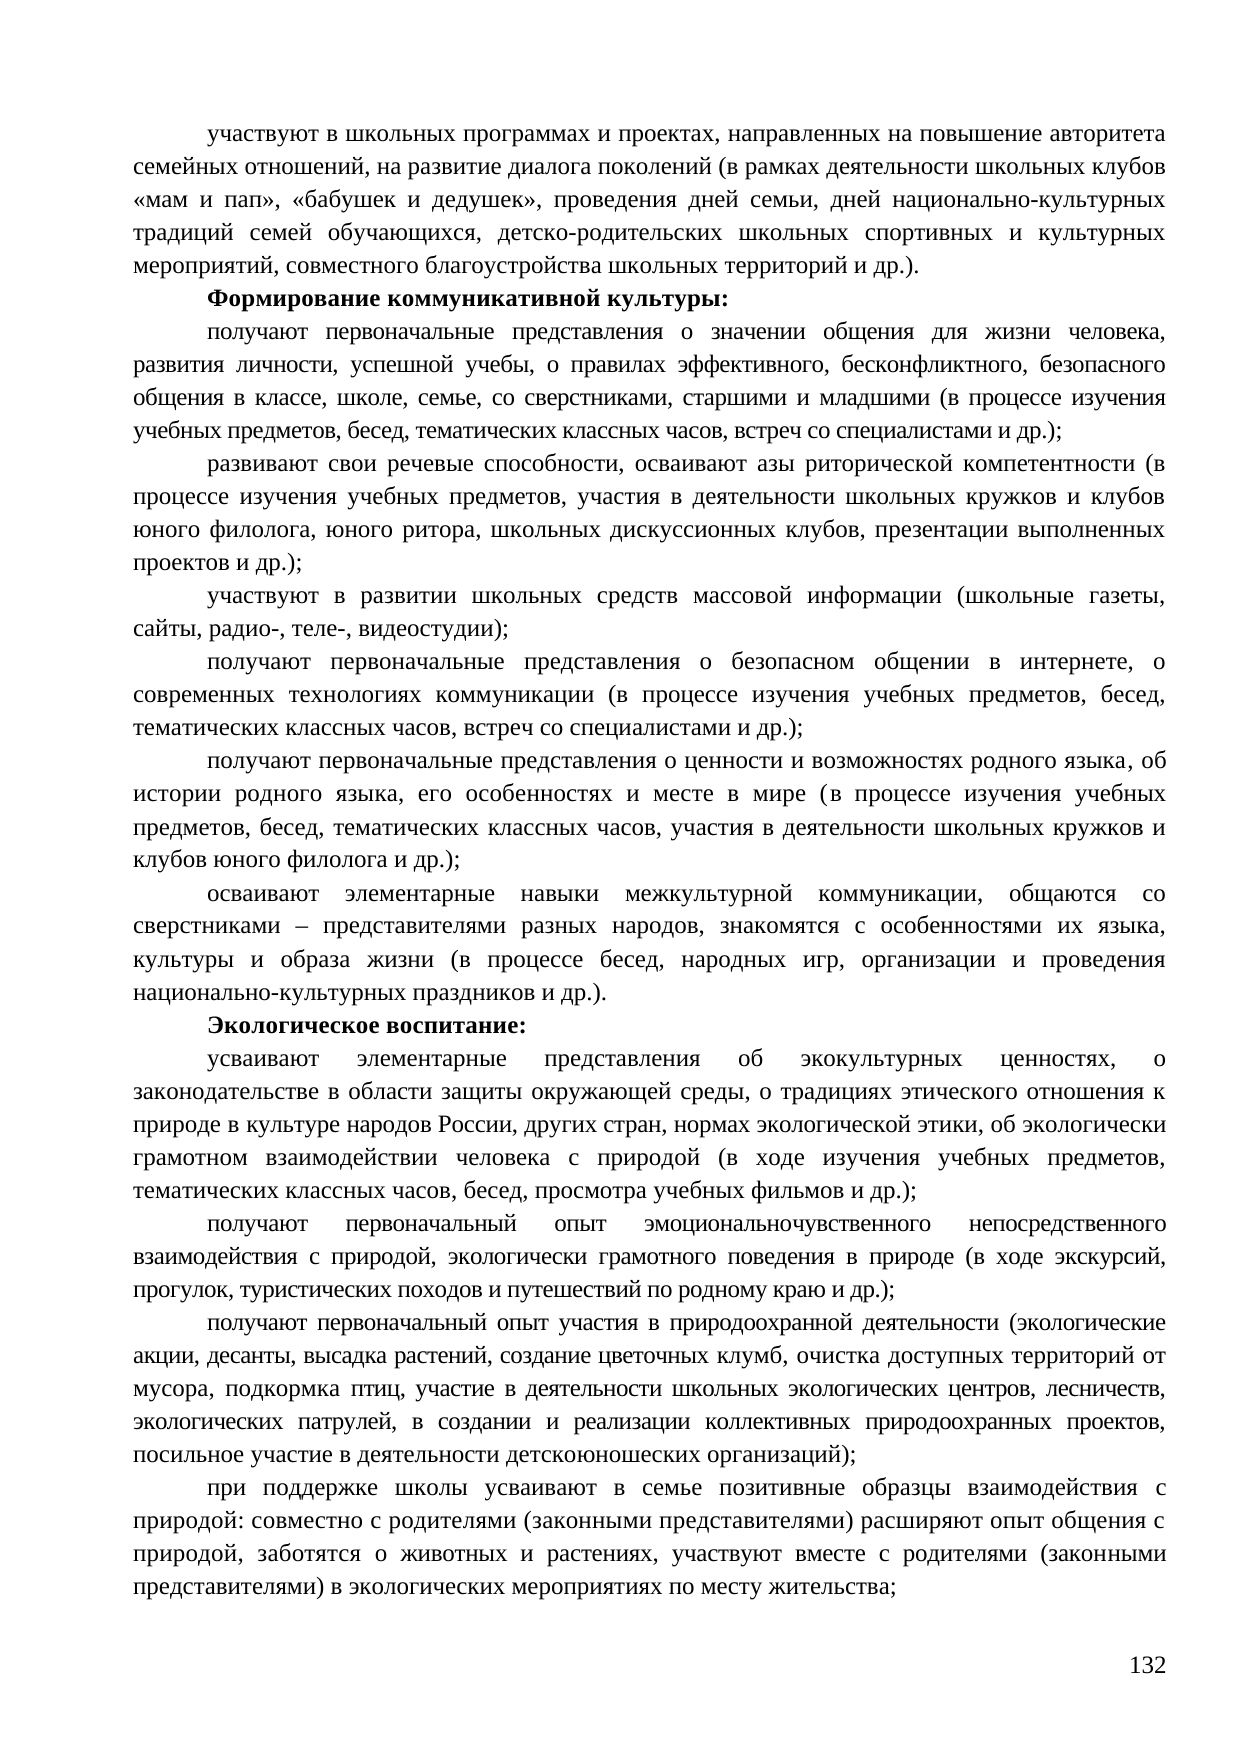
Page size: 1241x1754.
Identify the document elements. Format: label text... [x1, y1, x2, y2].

text участвуют в развитии школьных средств массовой информации (школьные газеты, сайты, радио-, теле-, видеостудии); [133, 580, 1167, 642]
text получают первоначальные представления о ценности и возможностях родного языка, об истории родного языка, его особенностях и месте в мире (в процессе изучения учебных предметов, бесед, тематических классных часов, участия в деятельности школьных кружков и клубов юного филолога и др.); [133, 746, 1167, 873]
text получают первоначальный опыт эмоционально­чувственного непосредственного взаимодействия с природой, экологически грамотного поведения в природе (в ходе экскурсий, прогулок, туристических походов и путешествий по родному краю и др.); [133, 1208, 1167, 1303]
text получают первоначальные представления о безопасном общении в интернете, о современных технологиях коммуникации (в процессе изучения учебных предметов, бесед, тематических классных часов, встреч со специалистами и др.); [133, 646, 1167, 741]
text получают первоначальный опыт участия в природоохранной деятельности (экологические акции, десанты, высадка растений, создание цветочных клумб, очистка доступных территорий от мусора, подкормка птиц, участие в деятельности школьных экологических центров, лесничеств, экологических патрулей, в создании и реализации коллективных природоохранных проектов, посильное участие в деятельности детско­юношеских организаций); [133, 1307, 1167, 1468]
text при поддержке школы усваивают в семье позитивные образцы взаимодействия с природой: совместно с родителями (законными представителями) расширяют опыт общения с природой, заботятся о животных и растениях, участвуют вместе с родителями (законными представителями) в экологических мероприятиях по месту жительства; [133, 1472, 1167, 1600]
text Экологическое воспитание: [133, 1010, 1167, 1038]
text усваивают элементарные представления об экокультурных ценностях, о законодательстве в области защиты окружающей среды, о традициях этического отношения к природе в культуре народов России, других стран, нормах экологической этики, об экологически грамотном взаимодействии человека с природой (в ходе изучения учебных предметов, тематических классных часов, бесед, просмотра учебных фильмов и др.); [133, 1043, 1167, 1203]
text развивают свои речевые способности, осваивают азы риторической компетентности (в процессе изучения учебных предметов, участия в деятельности школьных кружков и клубов юного филолога, юного ритора, школьных дискуссионных клубов, презентации выполненных проектов и др.); [133, 448, 1167, 576]
text осваивают элементарные навыки межкультурной коммуникации, общаются со сверстниками – представителями разных народов, знакомятся с особенностями их языка, культуры и образа жизни (в процессе бесед, народных игр, организации и проведения национально-культурных праздников и др.). [133, 878, 1167, 1005]
text получают первоначальные представления о значении общения для жизни человека, развития личности, успешной учебы, о правилах эффективного, бесконфликтного, безопасного общения в классе, школе, семье, со сверстниками, старшими и младшими (в процессе изучения учебных предметов, бесед, тематических классных часов, встреч со специалистами и др.); [133, 316, 1167, 444]
text участвуют в школьных программах и проектах, направленных на повышение авторитета семейных отношений, на развитие диалога поколений (в рамках деятельности школьных клубов «мам и пап», «бабушек и дедушек», проведения дней семьи, дней национально-культурных традиций семей обучающихся, детско-родительских школьных спортивных и культурных мероприятий, совместного благоустройства школьных территорий и др.). [133, 118, 1167, 279]
text Формирование коммуникативной культуры: [133, 283, 1167, 312]
